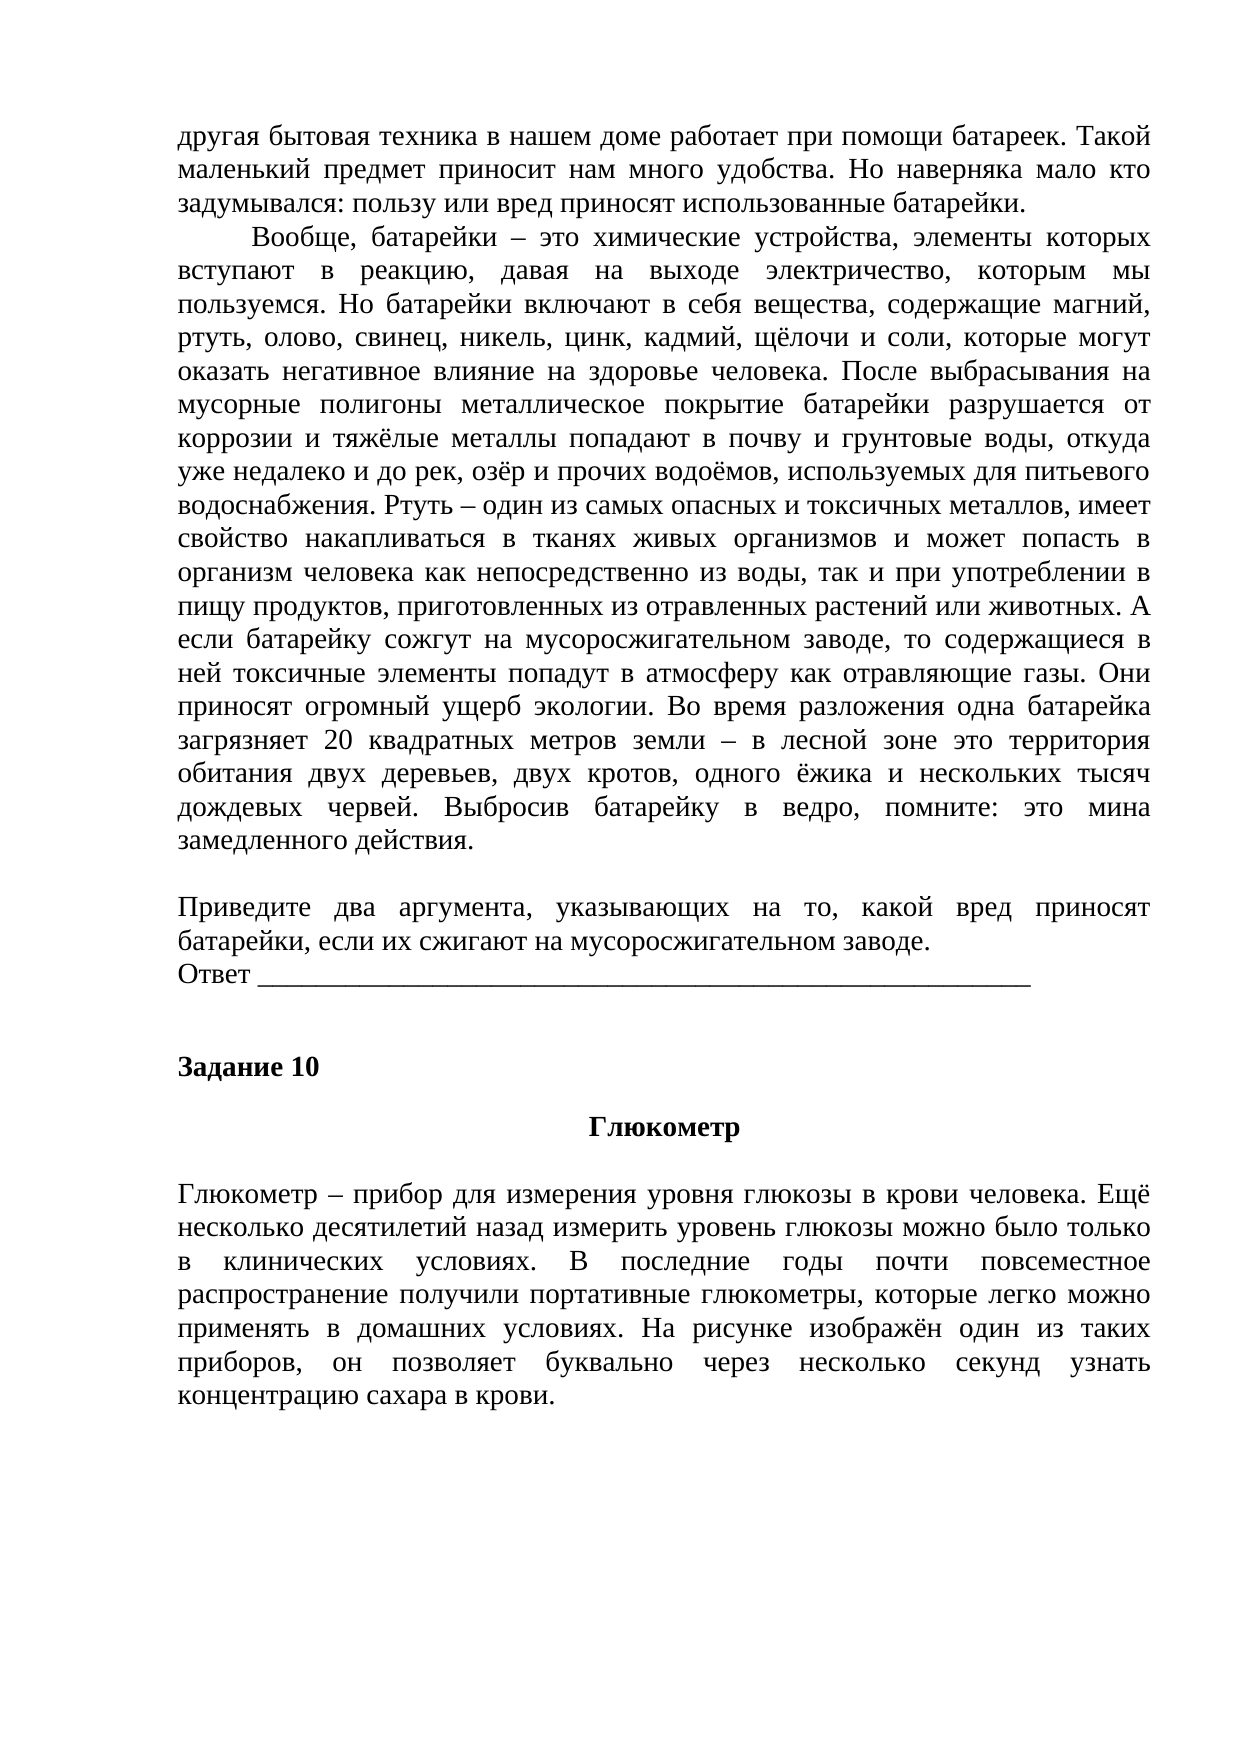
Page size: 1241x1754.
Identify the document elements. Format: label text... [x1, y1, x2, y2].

text Глюкометр [177, 1109, 1152, 1142]
text Глюкометр – прибор для измерения уровня глюкозы в крови человека. Ещё несколько десятилетий назад измерить уровень глюкозы можно было только в клинических условиях. В последние годы почти повсеместное распространение получили портативные глюкометры, которые легко можно применять в домашних условиях. На рисунке изображён один из таких приборов, он позволяет буквально через несколько секунд узнать концентрацию сахара в крови. [177, 1176, 1152, 1411]
text Задание 10 [177, 1049, 1152, 1083]
text Ответ _____________________________________________________ [177, 957, 1152, 990]
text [177, 118, 1152, 219]
text Приведите два аргумента, указывающих на то, какой вред приносят батарейки, если их сжигают на мусоросжигательном заводе. [177, 889, 1152, 957]
text Вообще, батарейки – это химические устройства, элементы которых вступают в реакцию, давая на выходе электричество, которым мы пользуемся. Но батарейки включают в себя вещества, содержащие магний, ртуть, олово, свинец, никель, цинк, кадмий, щёлочи и соли, которые могут оказать негативное влияние на здоровье человека. После выбрасывания на мусорные полигоны металлическое покрытие батарейки разрушается от коррозии и тяжёлые металлы попадают в почву и грунтовые воды, откуда уже недалеко и до рек, озёр и прочих водоёмов, используемых для питьевого водоснабжения. Ртуть – один из самых опасных и токсичных металлов, имеет свойство накапливаться в тканях живых организмов и может попасть в организм человека как непосредственно из воды, так и при употреблении в пищу продуктов, приготовленных из отравленных растений или животных. А если батарейку сожгут на мусоросжигательном заводе, то содержащиеся в ней токсичные элементы попадут в атмосферу как отравляющие газы. Они приносят огромный ущерб экологии. Во время разложения одна батарейка загрязняет 20 квадратных метров земли – в лесной зоне это территория обитания двух деревьев, двух кротов, одного ёжика и нескольких тысяч дождевых червей. Выбросив батарейку в ведро, помните: это мина замедленного действия. [177, 219, 1152, 856]
